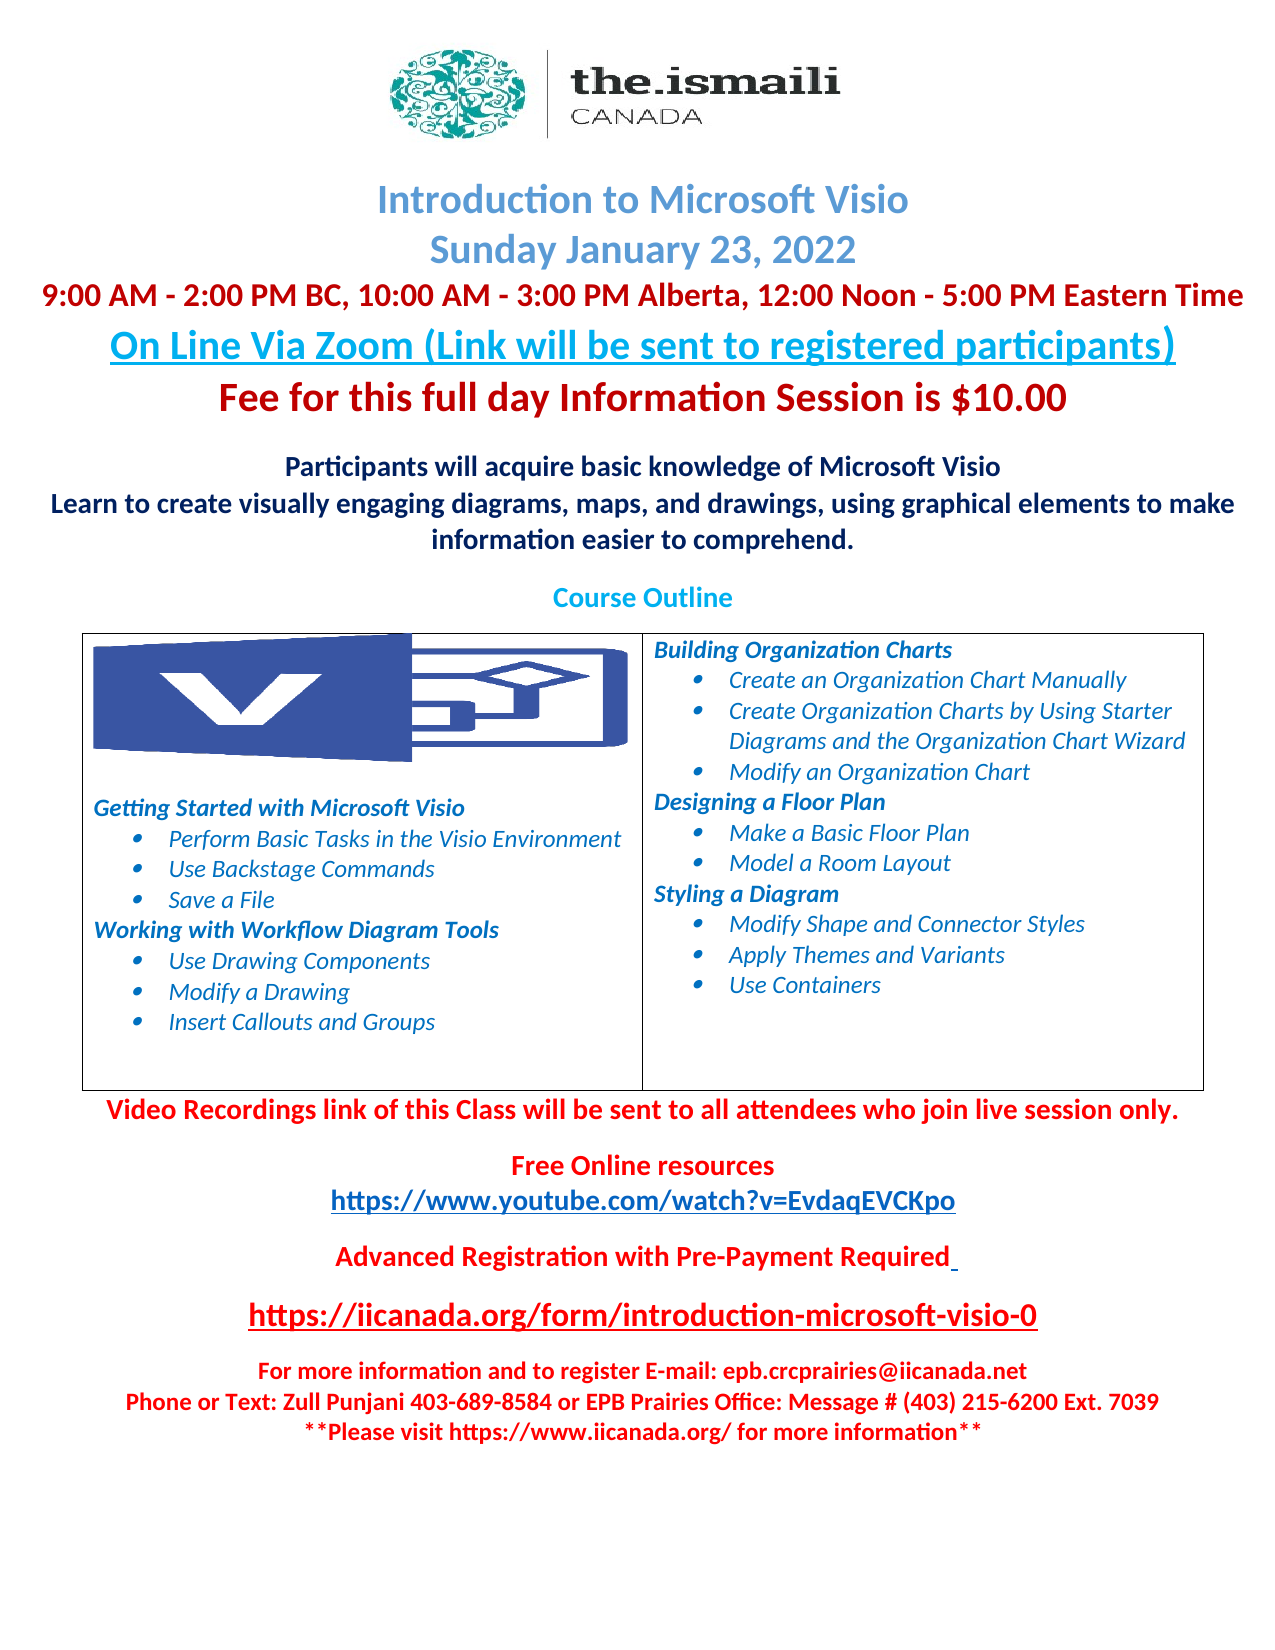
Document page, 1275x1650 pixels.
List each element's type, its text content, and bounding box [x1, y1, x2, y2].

text 9:00 AM - 2:00 PM BC, 10:00 AM - 3:00 PM Alberta, 12:00 Noon - 5:00 PM Eastern Time [29, 274, 1256, 315]
text Advanced Registration with Pre-Payment Required [29, 1238, 1256, 1274]
text Sunday January 23, 2022 [29, 223, 1256, 274]
picture [345, 14, 885, 173]
text For more information and to register E-mail: epb.crcprairies@iicanada.net [29, 1355, 1256, 1386]
text Learn to create visually engaging diagrams, maps, and drawings, using graphical elements to make information easier to comprehend. [29, 486, 1256, 557]
text https://iicanada.org/form/introduction-microsoft-visio-0 [29, 1294, 1256, 1335]
text Course Outline [29, 579, 1256, 615]
text https://www.youtube.com/watch?v=EvdaqEVCKpo [29, 1182, 1256, 1218]
table_header Getting Started with Microsoft Visio Perform Basic Tasks in the Visio Environment Use Backstage Commands Save a File Working with Workflow Diagram Tools Use Drawing Components Modify a Drawing Insert Callouts and Groups [83, 634, 642, 1090]
text Video Recordings link of this Class will be sent to all attendees who join live session only. [29, 645, 1256, 1126]
picture [93, 633, 628, 762]
text Free Online resources [29, 1147, 1256, 1182]
text Introduction to Microsoft Visio [29, 173, 1256, 223]
text Fee for this full day Information Session is $10.00 [29, 371, 1256, 422]
text Participants will acquire basic knowledge of Microsoft Visio [29, 448, 1256, 483]
text **Please visit https://www.iicanada.org/ for more information** [29, 1416, 1256, 1447]
text Phone or Text: Zull Punjani 403-689-8584 or EPB Prairies Office: Message # (403) 215-6200 Ext. 7039 [29, 1386, 1256, 1416]
table_header Building Organization Charts Create an Organization Chart Manually Create Organization Charts by Using Starter Diagrams and the Organization Chart Wizard Modify an Organization Chart Designing a Floor Plan Make a Basic Floor Plan Model a Room Layout Styling a Diagram Modify Shape and Connector Styles Apply Themes and Variants Use Containers [643, 634, 1203, 1090]
text On Line Via Zoom (Link will be sent to registered participants) [29, 315, 1256, 371]
